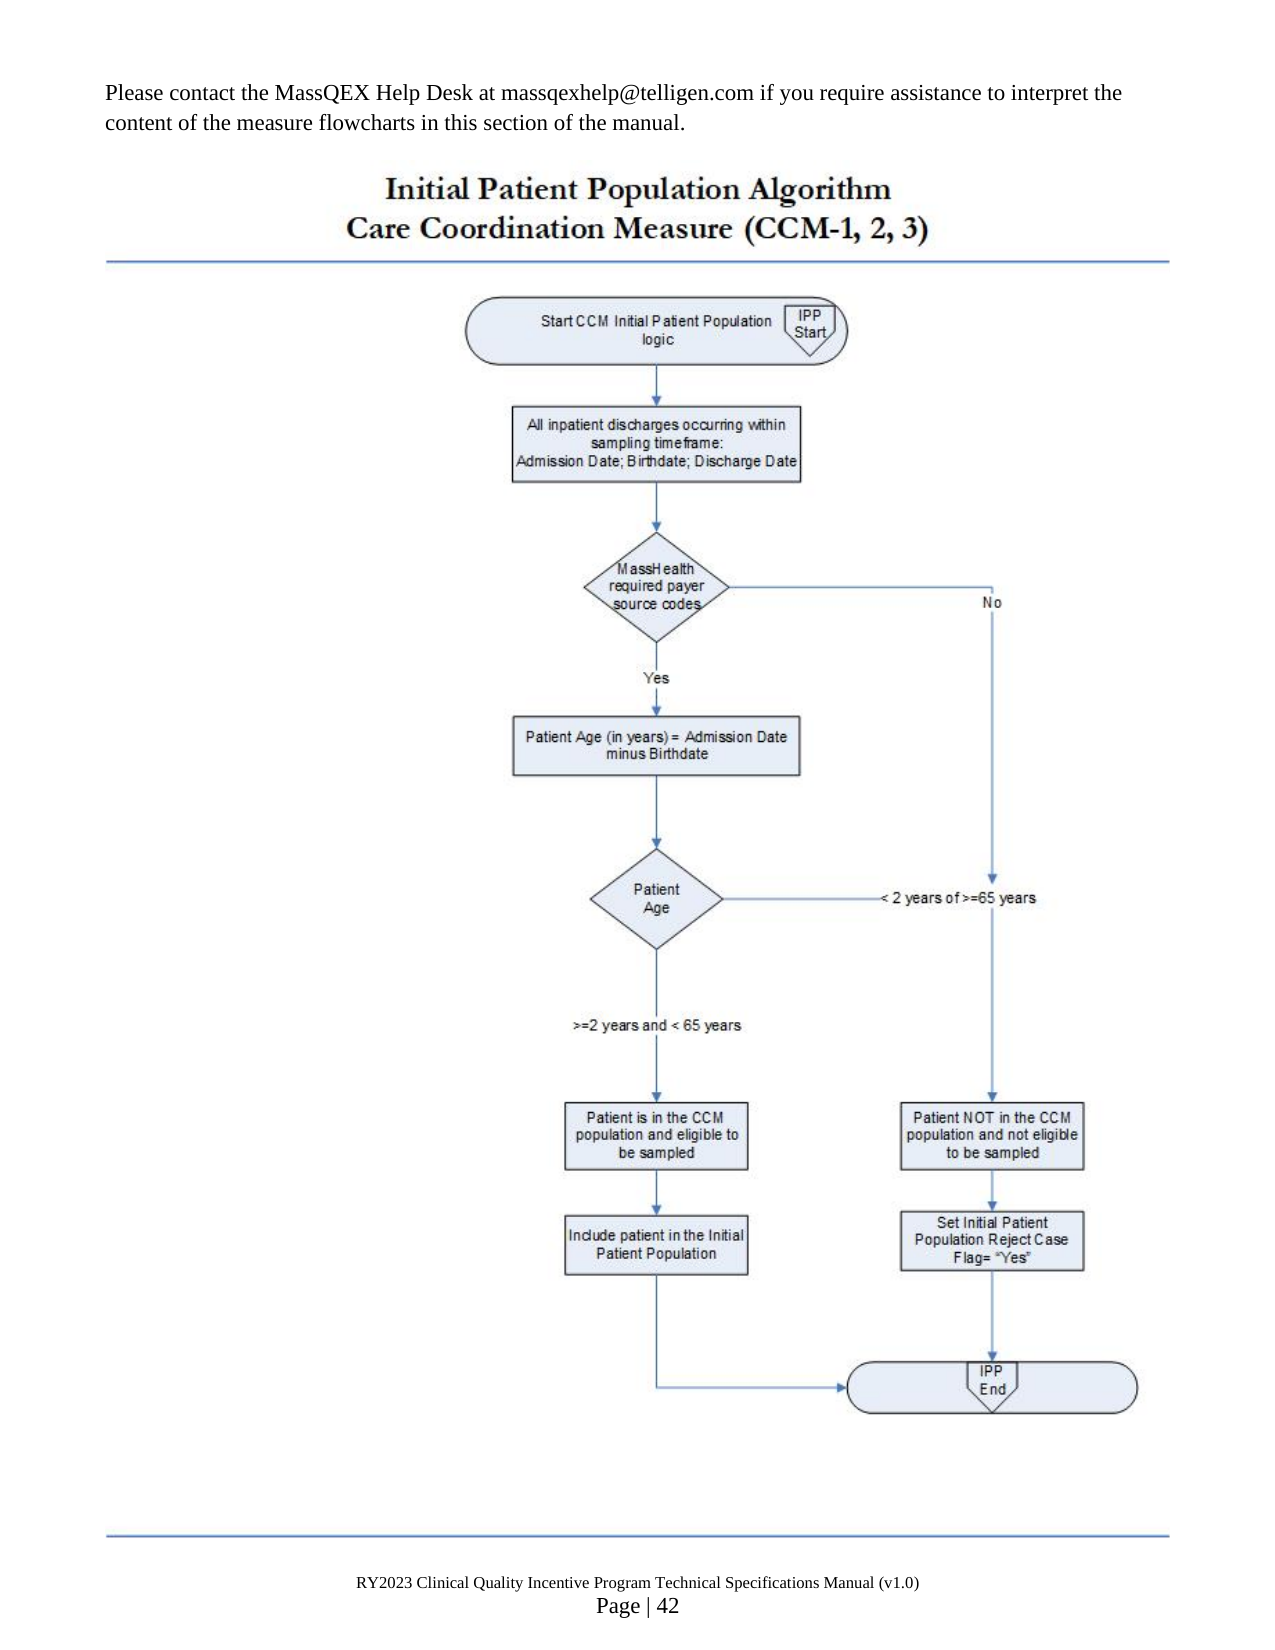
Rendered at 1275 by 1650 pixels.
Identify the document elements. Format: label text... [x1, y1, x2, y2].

text Please contact the MassQEX Help Desk at massqexhelp@telligen.com if you require assistance to interpret the content of the measure flowcharts in this section of the manual. [105, 79, 1170, 136]
picture [105, 160, 1170, 1539]
